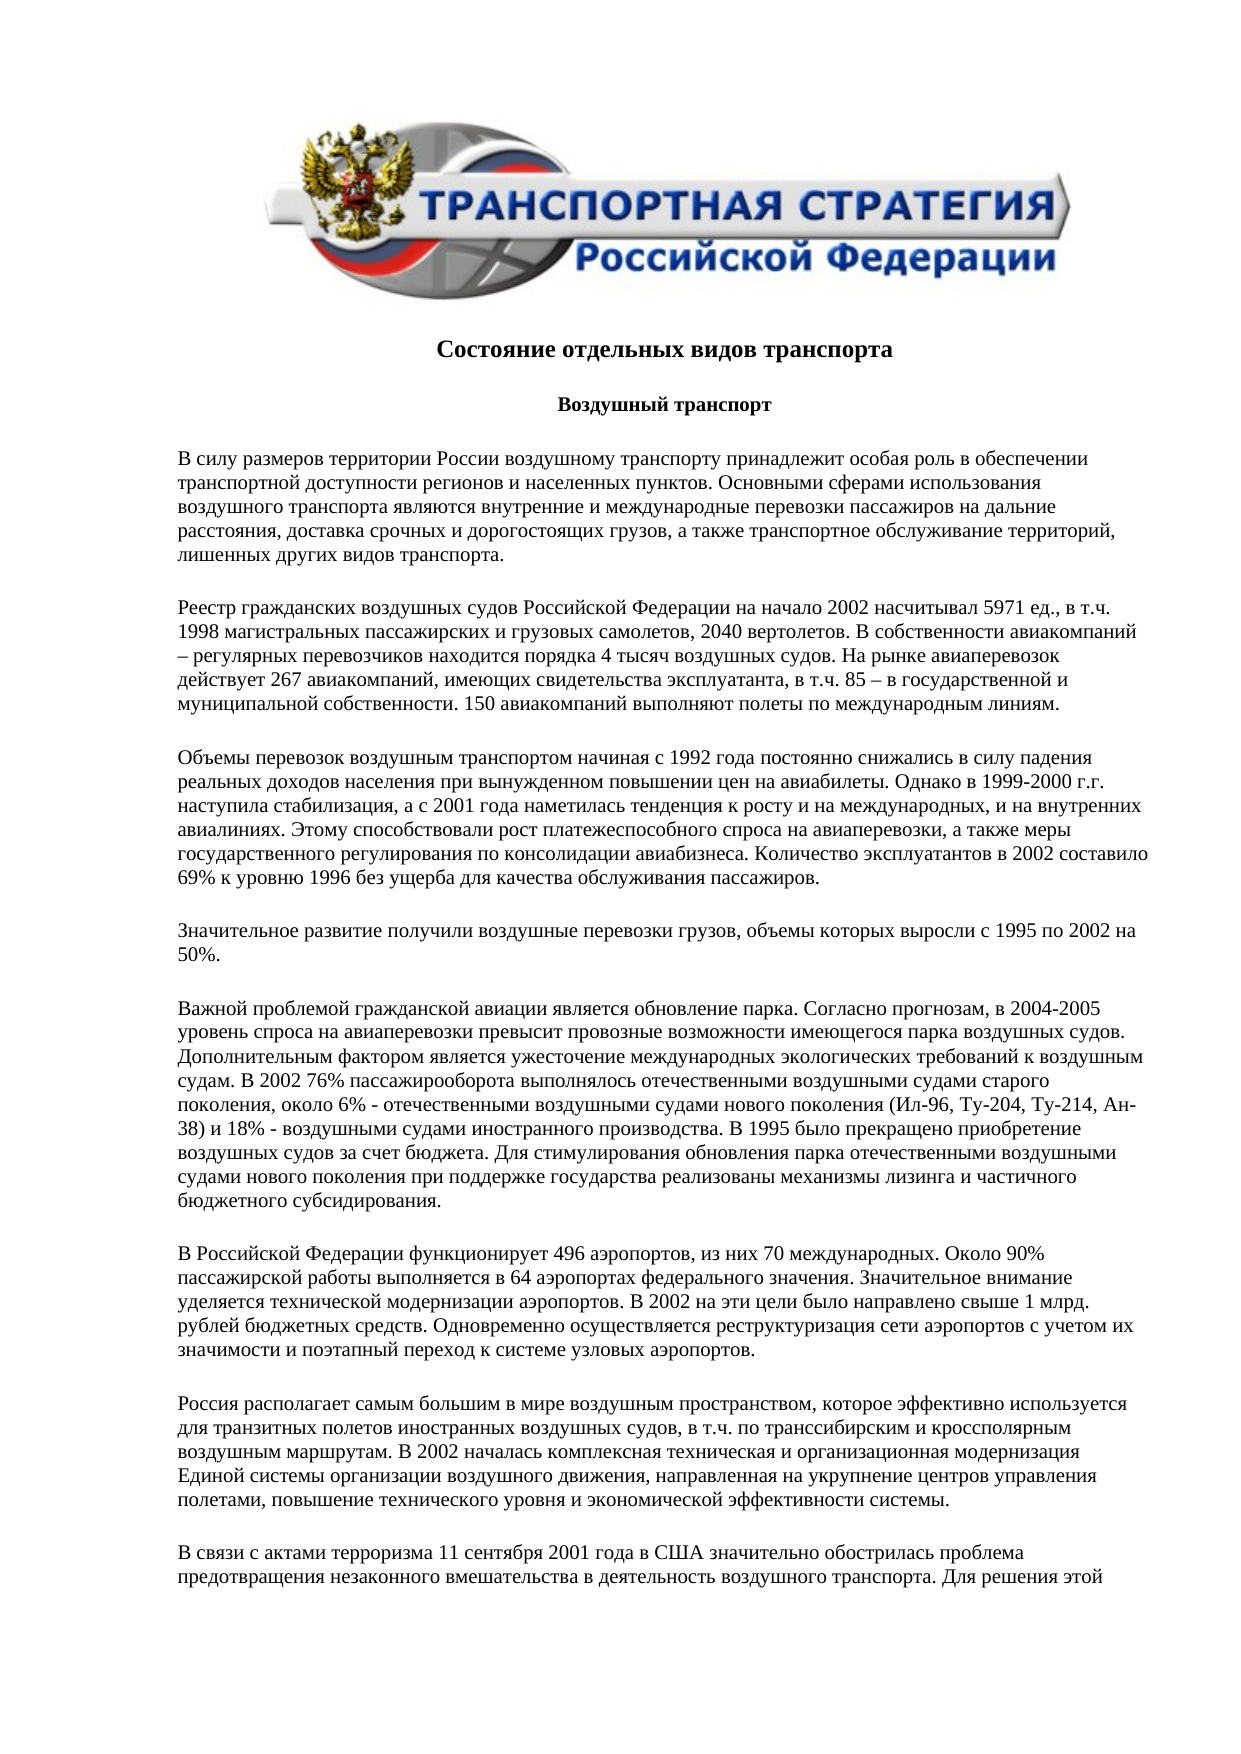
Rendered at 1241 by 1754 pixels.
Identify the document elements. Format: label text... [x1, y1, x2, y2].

picture [258, 118, 1071, 306]
text Важной проблемой гражданской авиации является обновление парка. Согласно прогнозам, в 2004-2005 уровень спроса на авиаперевозки превысит провозные возможности имеющегося парка воздушных судов. Дополнительным фактором является ужесточение международных экологических требований к воздушным судам. В 2002 76% пассажирооборота выполнялось отечественными воздушными судами старого поколения, около 6% - отечественными воздушными судами нового поколения (Ил-96, Ту-204, Ту-214, Ан-38) и 18% - воздушными судами иностранного производства. В 1995 было прекращено приобретение воздушных судов за счет бюджета. Для стимулирования обновления парка отечественными воздушными судами нового поколения при поддержке государства реализованы механизмы лизинга и частичного бюджетного субсидирования. [177, 995, 1152, 1212]
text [177, 1540, 1152, 1588]
text Объемы перевозок воздушным транспортом начиная с 1992 года постоянно снижались в силу падения реальных доходов населения при вынужденном повышении цен на авиабилеты. Однако в 1999-2000 г.г. наступила стабилизация, а с 2001 года наметилась тенденция к росту и на международных, и на внутренних авиалиниях. Этому способствовали рост платежеспособного спроса на авиаперевозки, а также меры государственного регулирования по консолидации авиабизнеса. Количество эксплуатантов в 2002 составило 69% к уровню 1996 без ущерба для качества обслуживания пассажиров. [177, 744, 1152, 889]
text Значительное развитие получили воздушные перевозки грузов, объемы которых выросли с 1995 по 2002 на 50%. [177, 918, 1152, 966]
text Реестр гражданских воздушных судов Российской Федерации на начало 2002 насчитывал 5971 ед., в т.ч. 1998 магистральных пассажирских и грузовых самолетов, 2040 вертолетов. В собственности авиакомпаний – регулярных перевозчиков находится порядка 4 тысяч воздушных судов. На рынке авиаперевозок действует 267 авиакомпаний, имеющих свидетельства эксплуатанта, в т.ч. 85 – в государственной и муниципальной собственности. 150 авиакомпаний выполняют полеты по международным линиям. [177, 595, 1152, 715]
text Воздушный транспорт [177, 392, 1152, 416]
text В Российской Федерации функционирует 496 аэропортов, из них 70 международных. Около 90% пассажирской работы выполняется в 64 аэропортах федерального значения. Значительное внимание уделяется технической модернизации аэропортов. В 2002 на эти цели было направлено свыше 1 млрд. рублей бюджетных средств. Одновременно осуществляется реструктуризация сети аэропортов с учетом их значимости и поэтапный переход к системе узловых аэропортов. [177, 1241, 1152, 1361]
text Россия располагает самым большим в мире воздушным пространством, которое эффективно используется для транзитных полетов иностранных воздушных судов, в т.ч. по транссибирским и кроссполярным воздушным маршрутам. В 2002 началась комплексная техническая и организационная модернизация Единой системы организации воздушного движения, направленная на укрупнение центров управления полетами, повышение технического уровня и экономической эффективности системы. [177, 1391, 1152, 1511]
text Состояние отдельных видов транспорта [177, 334, 1152, 363]
text В силу размеров территории России воздушному транспорту принадлежит особая роль в обеспечении транспортной доступности регионов и населенных пунктов. Основными сферами использования воздушного транспорта являются внутренние и международные перевозки пассажиров на дальние расстояния, доставка срочных и дорогостоящих грузов, а также транспортное обслуживание территорий, лишенных других видов транспорта. [177, 446, 1152, 566]
